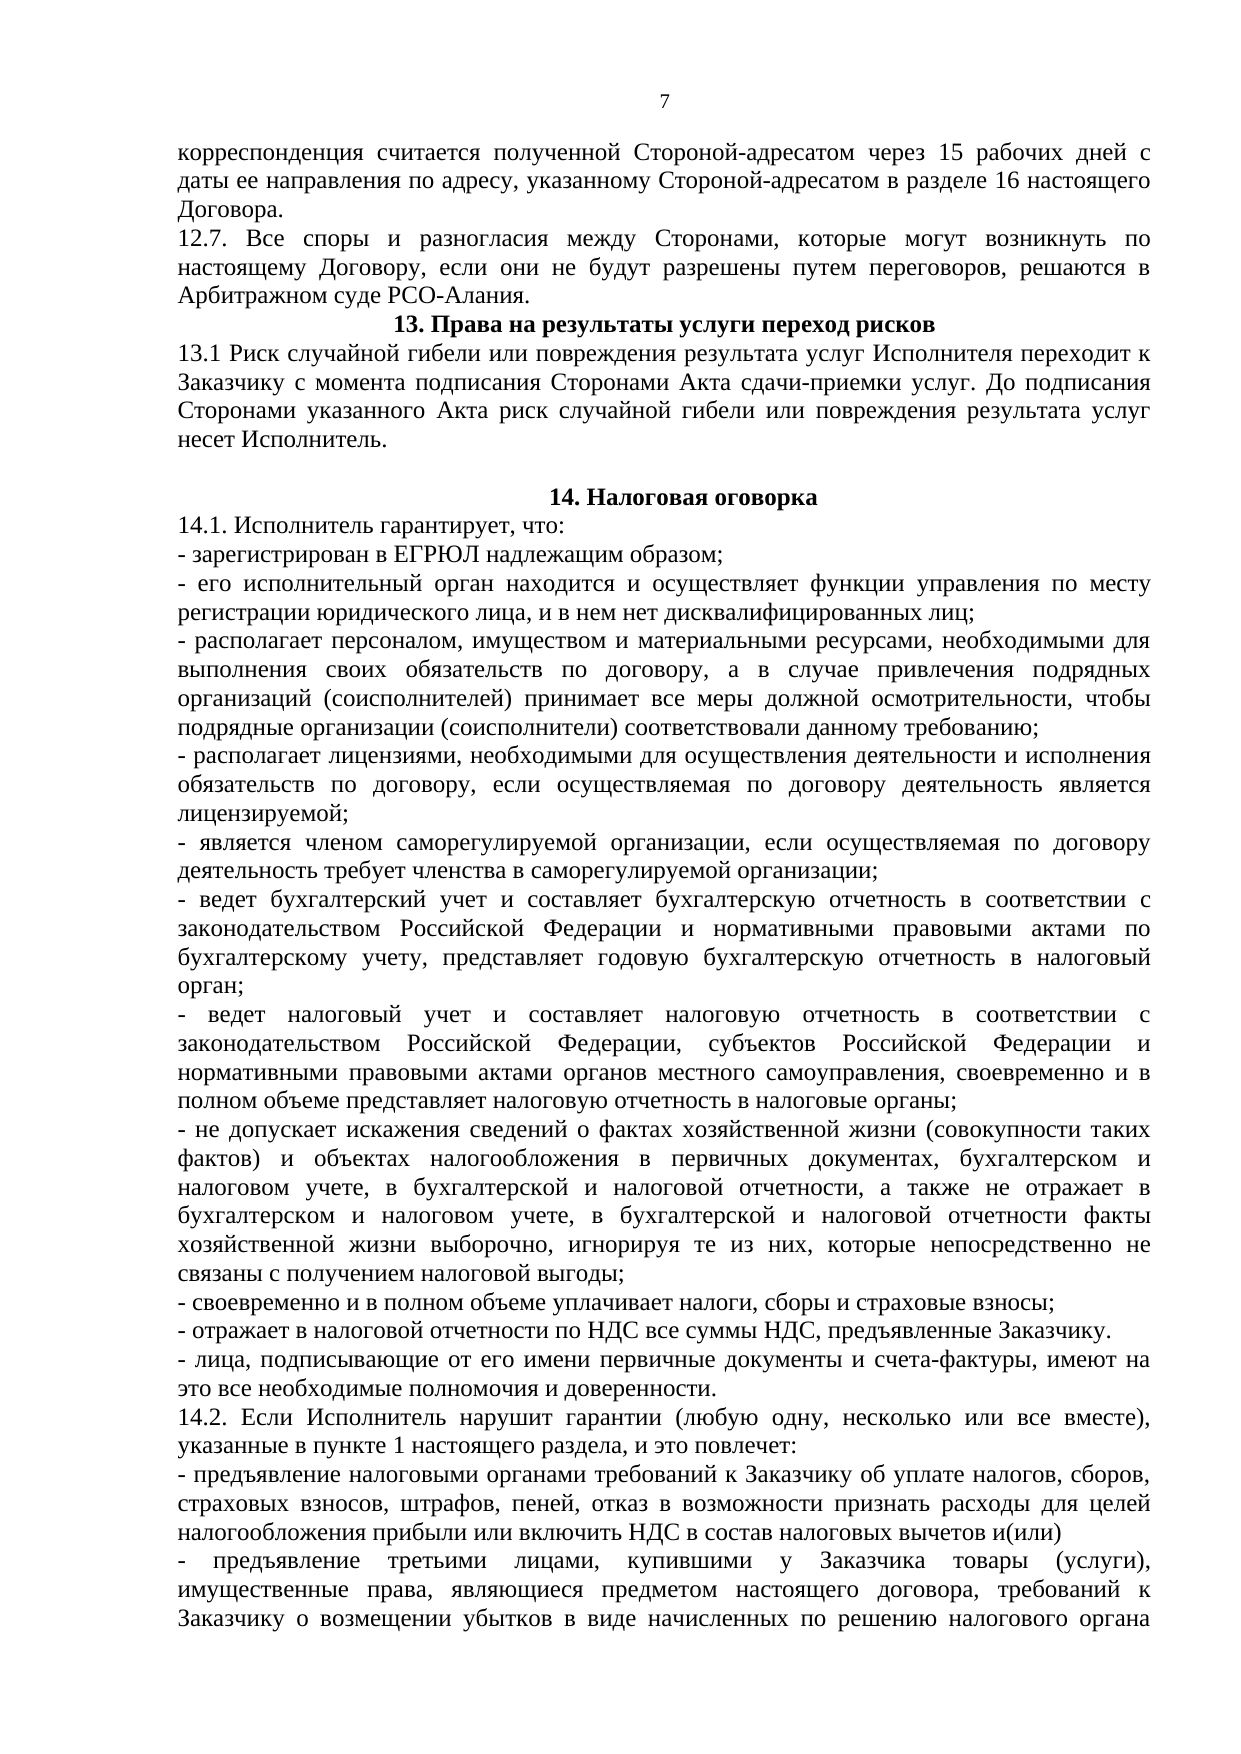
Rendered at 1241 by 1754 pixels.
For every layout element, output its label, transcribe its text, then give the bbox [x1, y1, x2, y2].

text - располагает персоналом, имуществом и материальными ресурсами, необходимыми для выполнения своих обязательств по договору, а в случае привлечения подрядных организаций (соисполнителей) принимает все меры должной осмотрительности, чтобы подрядные организации (соисполнители) соответствовали данному требованию; [177, 626, 1152, 741]
text 14.2. Если Исполнитель нарушит гарантии (любую одну, несколько или все вместе), указанные в пункте 1 настоящего раздела, и это повлечет: [177, 1402, 1152, 1459]
text 13. Права на результаты услуги переход рисков [177, 309, 1152, 338]
text - своевременно и в полном объеме уплачивает налоги, сборы и страховые взносы; [177, 1287, 1152, 1316]
text - отражает в налоговой отчетности по НДС все суммы НДС, предъявленные Заказчику. [177, 1316, 1152, 1344]
text - лица, подписывающие от его имени первичные документы и счета-фактуры, имеют на это все необходимые полномочия и доверенности. [177, 1344, 1152, 1402]
text - ведет налоговый учет и составляет налоговую отчетность в соответствии с законодательством Российской Федерации, субъектов Российской Федерации и нормативными правовыми актами органов местного самоуправления, своевременно и в полном объеме представляет налоговую отчетность в налоговые органы; [177, 999, 1152, 1114]
text - является членом саморегулируемой организации, если осуществляемая по договору деятельность требует членства в саморегулируемой организации; [177, 827, 1152, 884]
text - его исполнительный орган находится и осуществляет функции управления по месту регистрации юридического лица, и в нем нет дисквалифицированных лиц; [177, 568, 1152, 626]
text 13.1 Риск случайной гибели или повреждения результата услуг Исполнителя переходит к Заказчику с момента подписания Сторонами Акта сдачи-приемки услуг. До подписания Сторонами указанного Акта риск случайной гибели или повреждения результата услуг несет Исполнитель. [177, 338, 1152, 453]
text 12.7. Все споры и разногласия между Сторонами, которые могут возникнуть по настоящему Договору, если они не будут разрешены путем переговоров, решаются в Арбитражном суде РСО-Алания. [177, 223, 1152, 309]
text - предъявление налоговыми органами требований к Заказчику об уплате налогов, сборов, страховых взносов, штрафов, пеней, отказ в возможности признать расходы для целей налогообложения прибыли или включить НДС в состав налоговых вычетов и(или) [177, 1459, 1152, 1546]
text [177, 1546, 1152, 1632]
list Налоговая оговорка [215, 482, 1152, 511]
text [177, 137, 1152, 223]
text - не допускает искажения сведений о фактах хозяйственной жизни (совокупности таких фактов) и объектах налогообложения в первичных документах, бухгалтерском и налоговом учете, в бухгалтерской и налоговой отчетности, а также не отражает в бухгалтерском и налоговом учете, в бухгалтерской и налоговой отчетности факты хозяйственной жизни выборочно, игнорируя те из них, которые непосредственно не связаны с получением налоговой выгоды; [177, 1114, 1152, 1287]
text 14.1. Исполнитель гарантирует, что: [177, 511, 1152, 539]
text - зарегистрирован в ЕГРЮЛ надлежащим образом; [177, 539, 1152, 568]
text - ведет бухгалтерский учет и составляет бухгалтерскую отчетность в соответствии с законодательством Российской Федерации и нормативными правовыми актами по бухгалтерскому учету, представляет годовую бухгалтерскую отчетность в налоговый орган; [177, 884, 1152, 999]
text - располагает лицензиями, необходимыми для осуществления деятельности и исполнения обязательств по договору, если осуществляемая по договору деятельность является лицензируемой; [177, 741, 1152, 827]
